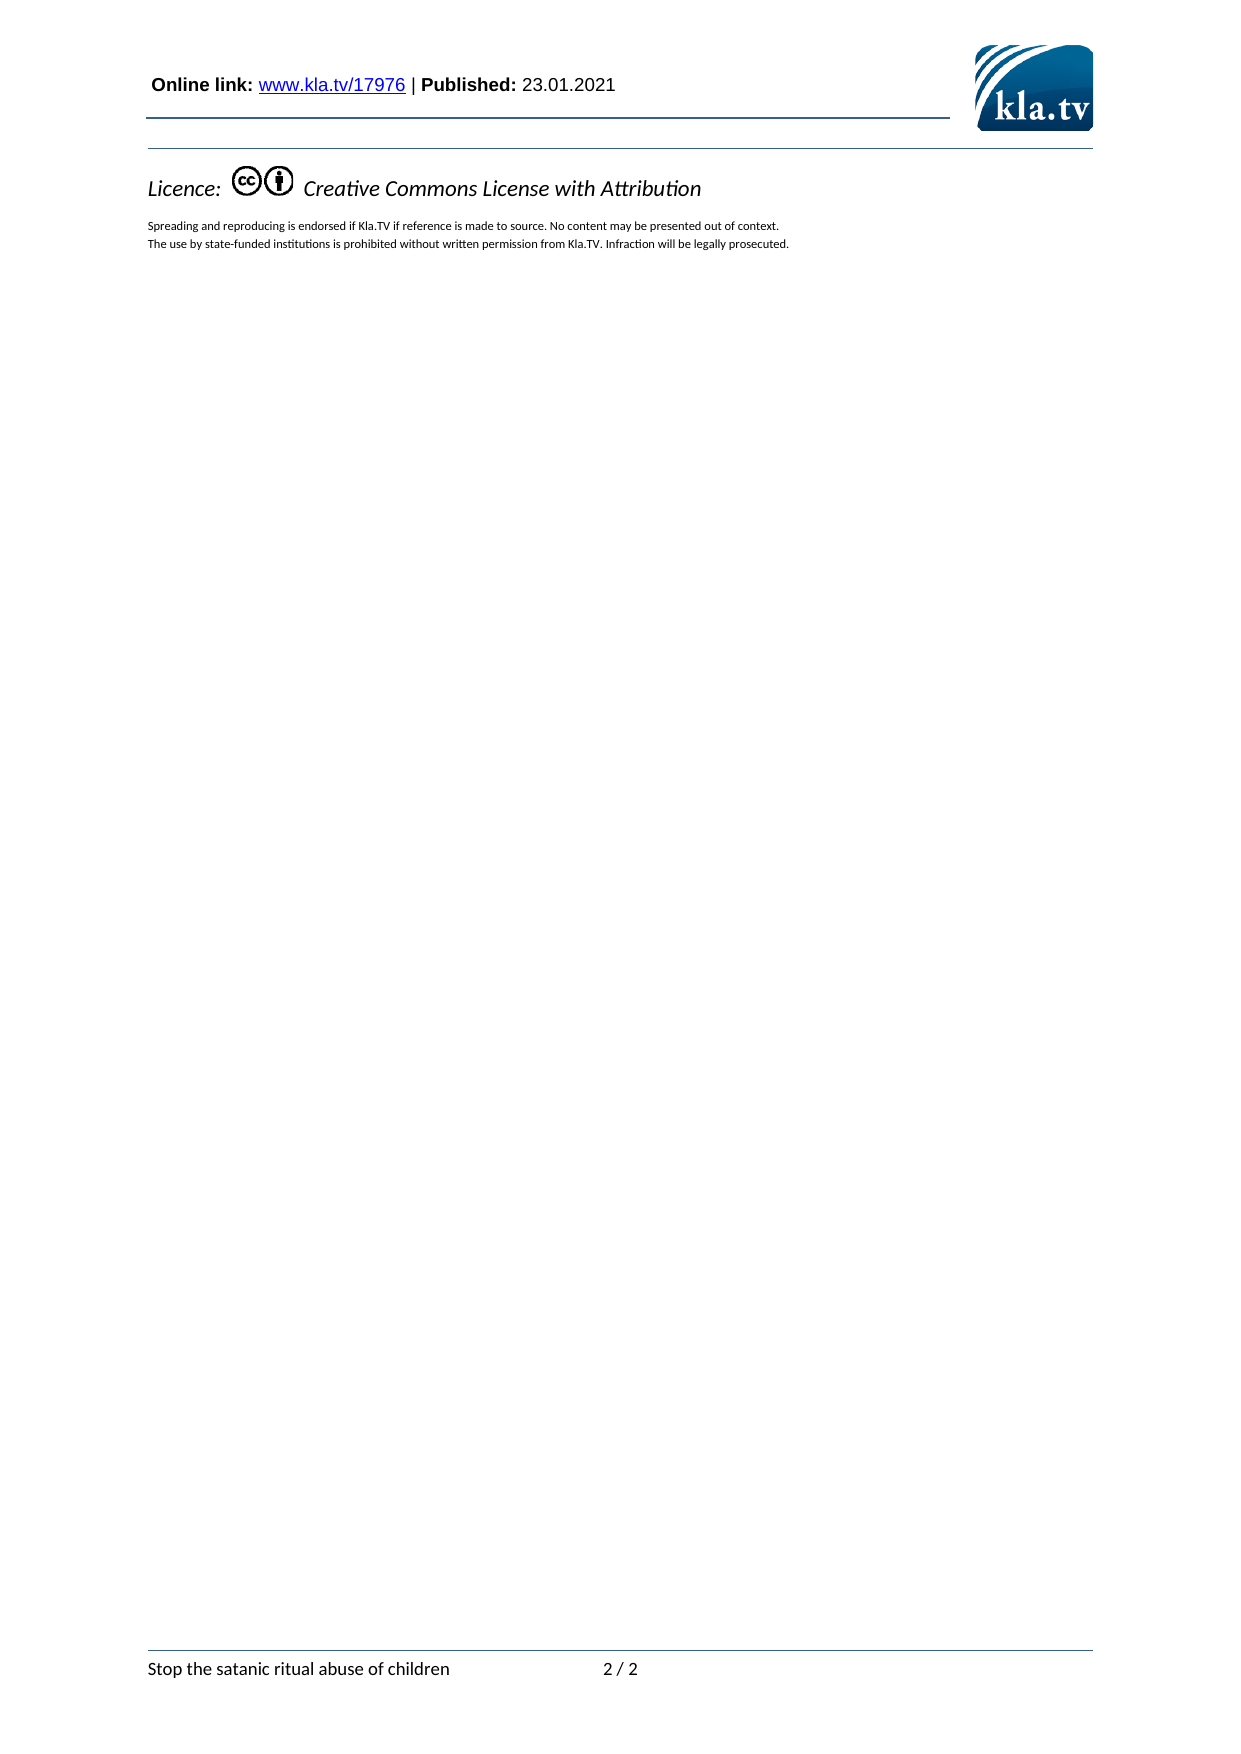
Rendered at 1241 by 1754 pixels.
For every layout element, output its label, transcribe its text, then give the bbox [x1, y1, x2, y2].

text Licence: Creative Commons License with Attribution [148, 149, 1093, 202]
text Spreading and reproducing is endorsed if Kla.TV if reference is made to source. No content may be presented out of context. The use by state-funded institutions is prohibited without written permission from Kla.TV. Infraction will be legally prosecuted. [148, 218, 1093, 251]
